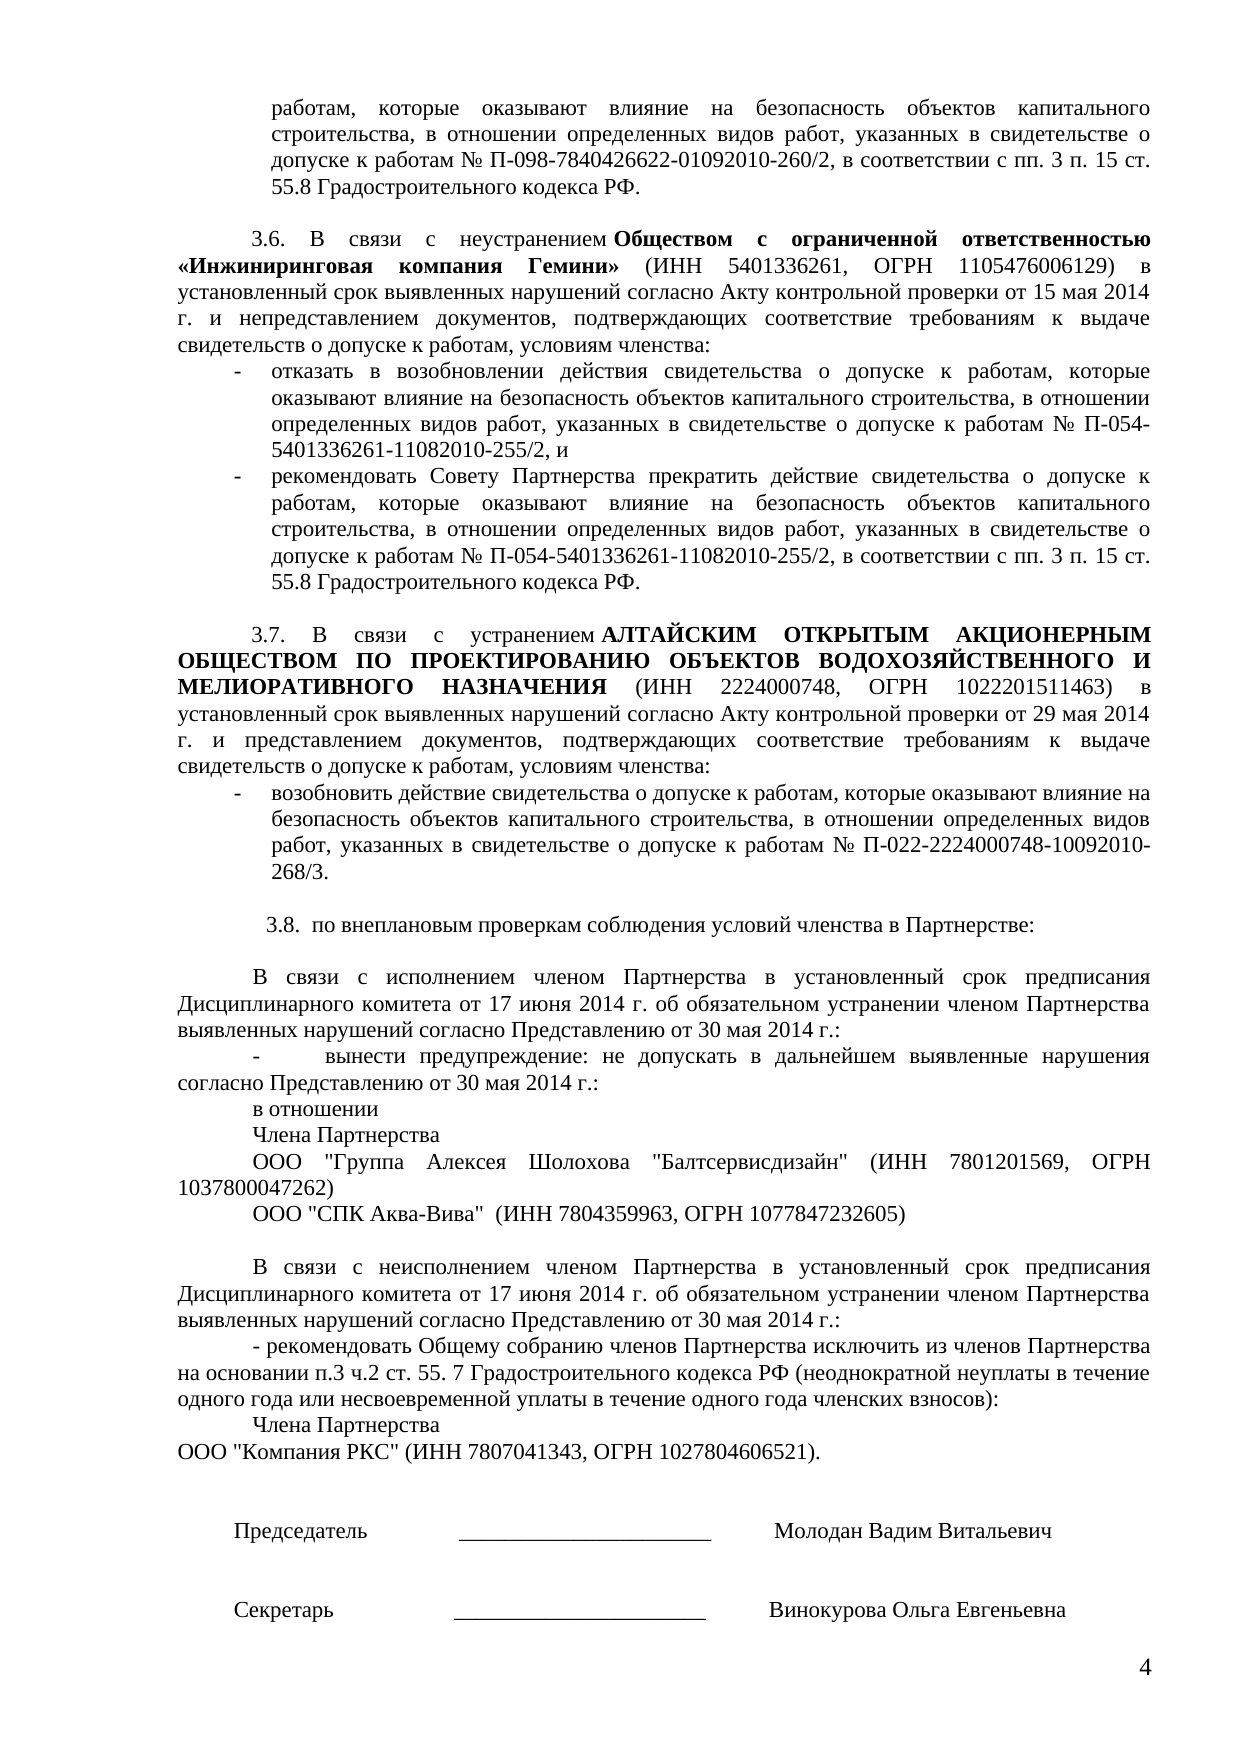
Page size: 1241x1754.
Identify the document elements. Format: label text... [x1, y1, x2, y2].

text Председатель ______________________ Молодан Вадим Витальевич [177, 1517, 1152, 1543]
text В связи с неисполнением членом Партнерства в установленный срок предписания Дисциплинарного комитета от 17 июня 2014 г. об обязательном устранении членом Партнерства выявленных нарушений согласно Представлению от 30 мая 2014 г.: [177, 1253, 1152, 1332]
list рекомендовать Совету Партнерства прекратить действие свидетельства о допуске к работам, которые оказывают влияние на безопасность объектов капитального строительства, в отношении определенных видов работ, указанных в свидетельстве о допуске к работам № П-054-5401336261-11082010-255/2, в соответствии с пп. 3 п. 15 ст. 55.8 Градостроительного кодекса РФ. [233, 463, 1152, 594]
text Члена Партнерства [177, 1411, 1152, 1438]
text - вынести предупреждение: не допускать в дальнейшем выявленные нарушения согласно Представлению от 30 мая 2014 г.: [177, 1042, 1152, 1095]
list отказать в возобновлении действия свидетельства о допуске к работам, которые оказывают влияние на безопасность объектов капитального строительства, в отношении определенных видов работ, указанных в свидетельстве о допуске к работам № П-054-5401336261-11082010-255/2, и [233, 357, 1152, 463]
text 3.6. В связи с неустранением Обществом с ограниченной ответственностью «Инжиниринговая компания Гемини» (ИНН 5401336261, ОГРН 1105476006129) в установленный срок выявленных нарушений согласно Акту контрольной проверки от 15 мая 2014 г. и непредставлением документов, подтверждающих соответствие требованиям к выдаче свидетельств о допуске к работам, условиям членства: [177, 225, 1152, 357]
text ООО "Компания РКС" (ИНН 7807041343, ОГРН 1027804606521). [177, 1438, 1152, 1464]
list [233, 94, 1152, 199]
text 3.8. по внеплановым проверкам соблюдения условий членства в Партнерстве: [266, 911, 1152, 937]
text 3.7. В связи с устранением АЛТАЙСКИМ ОТКРЫТЫМ АКЦИОНЕРНЫМ ОБЩЕСТВОМ ПО ПРОЕКТИРОВАНИЮ ОБЪЕКТОВ ВОДОХОЗЯЙСТВЕННОГО И МЕЛИОРАТИВНОГО НАЗНАЧЕНИЯ (ИНН 2224000748, ОГРН 1022201511463) в установленный срок выявленных нарушений согласно Акту контрольной проверки от 29 мая 2014 г. и представлением документов, подтверждающих соответствие требованиям к выдаче свидетельств о допуске к работам, условиям членства: [177, 621, 1152, 779]
text в отношении [177, 1095, 1152, 1121]
text Секретарь ______________________ Винокурова Ольга Евгеньевна [177, 1596, 1152, 1622]
text ООО "Группа Алексея Шолохова "Балтсервисдизайн" (ИНН 7801201569, ОГРН 1037800047262) [177, 1148, 1152, 1201]
list возобновить действие свидетельства о допуске к работам, которые оказывают влияние на безопасность объектов капитального строительства, в отношении определенных видов работ, указанных в свидетельстве о допуске к работам № П-022-2224000748-10092010-268/3. [233, 779, 1152, 884]
text - рекомендовать Общему собранию членов Партнерства исключить из членов Партнерства на основании п.3 ч.2 ст. 55. 7 Градостроительного кодекса РФ (неоднократной неуплаты в течение одного года или несвоевременной уплаты в течение одного года членских взносов): [177, 1332, 1152, 1411]
text В связи с исполнением членом Партнерства в установленный срок предписания Дисциплинарного комитета от 17 июня 2014 г. об обязательном устранении членом Партнерства выявленных нарушений согласно Представлению от 30 мая 2014 г.: [177, 963, 1152, 1042]
text Члена Партнерства [177, 1121, 1152, 1148]
text ООО "СПК Аква-Вива" (ИНН 7804359963, ОГРН 1077847232605) [177, 1201, 1152, 1227]
